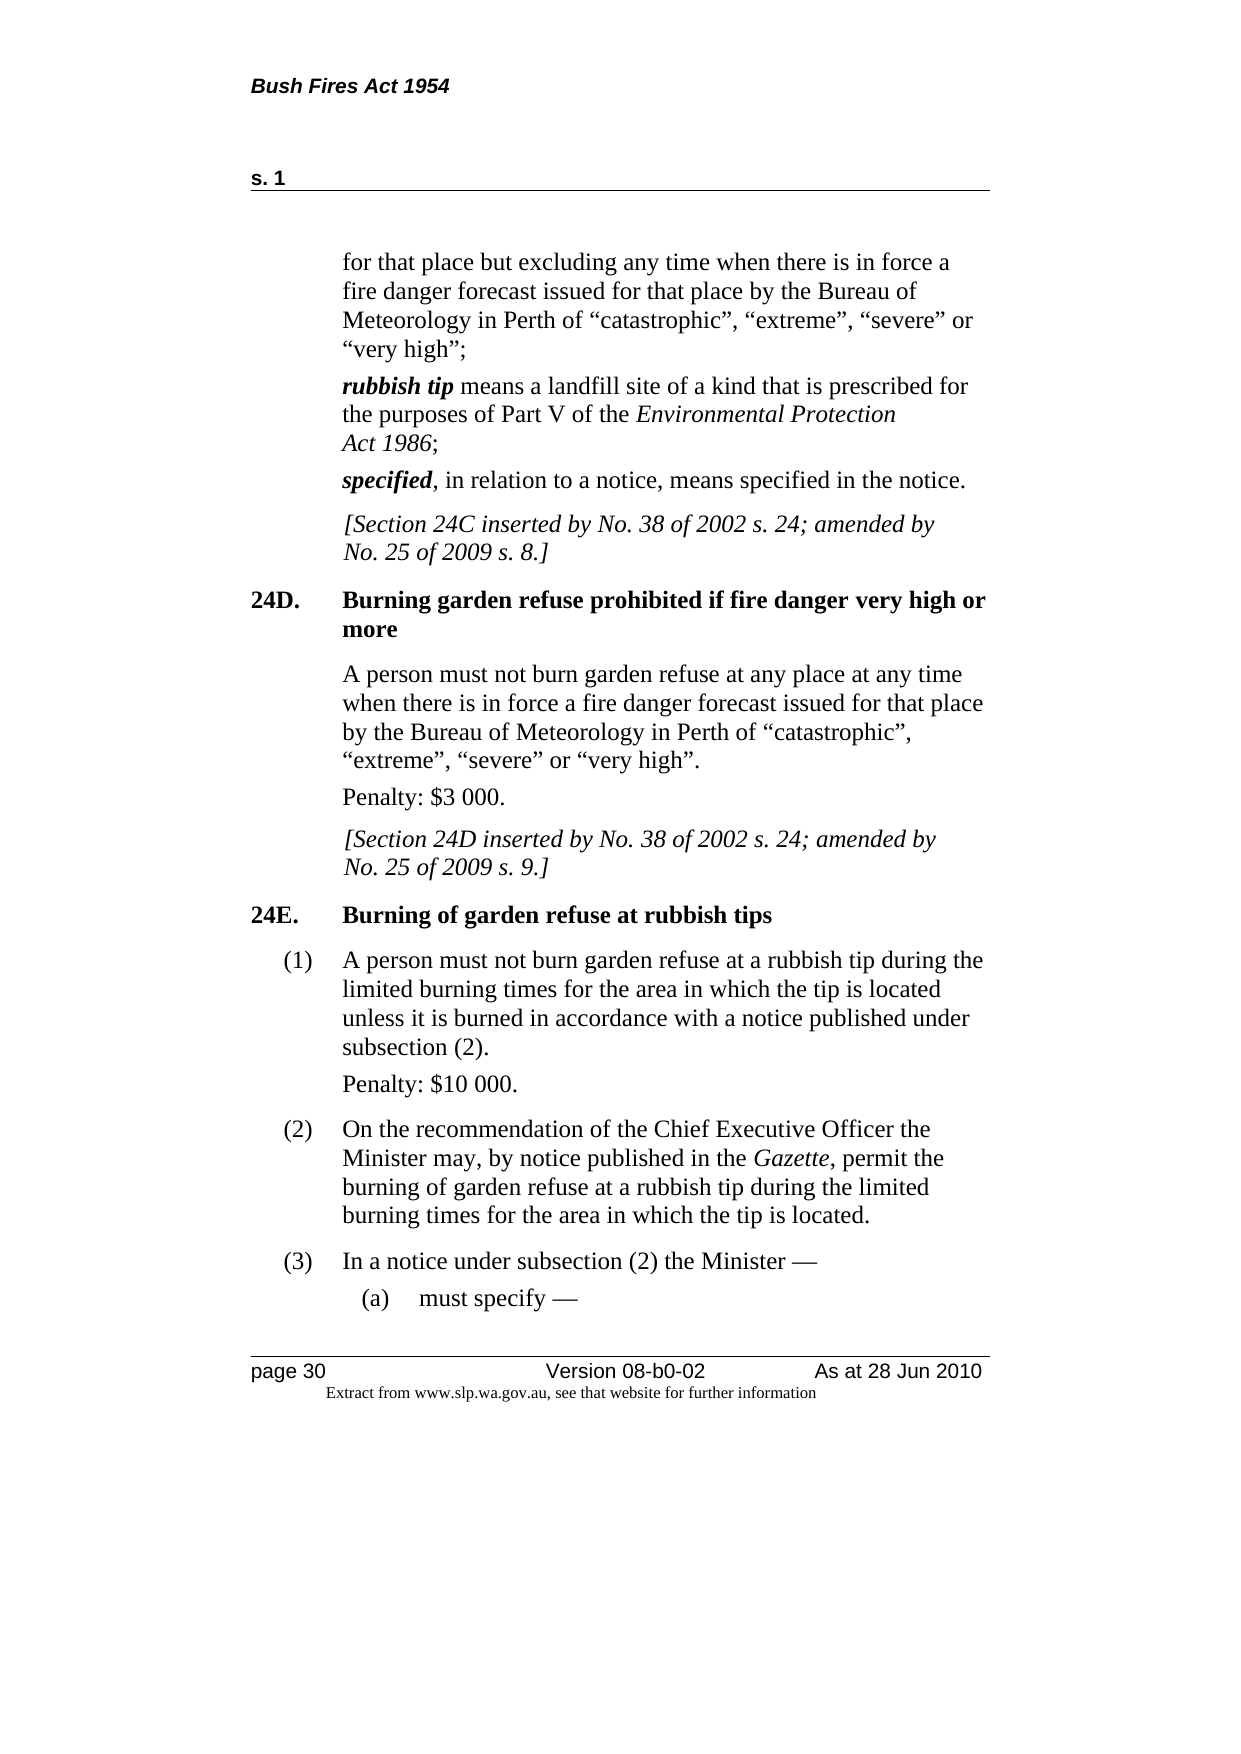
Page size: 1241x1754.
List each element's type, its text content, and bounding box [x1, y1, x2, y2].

text [Section 24C inserted by No. 38 of 2002 s. 24; amended by No. 25 of 2009 s. 8.] [251, 509, 990, 566]
text for that place but excluding any time when there is in force a fire danger forecast issued for that place by the Bureau of Meteorology in Perth of “catastrophic”, “extreme”, “severe” or “very high”; [251, 247, 990, 362]
subtitle 24D. Burning garden refuse prohibited if fire danger very high or more [251, 585, 990, 642]
text (3) In a notice under subsection (2) the Minister — [251, 1246, 990, 1274]
text (a) must specify — [251, 1283, 990, 1312]
text [Section 24D inserted by No. 38 of 2002 s. 24; amended by No. 25 of 2009 s. 9.] [251, 824, 990, 881]
text Penalty: $3 000. [251, 782, 990, 811]
text rubbish tip means a landfill site of a kind that is prescribed for the purposes of Part V of the Environmental Protection Act 1986; [251, 371, 990, 457]
text Penalty: $10 000. [251, 1069, 990, 1097]
text (1) A person must not burn garden refuse at a rubbish tip during the limited burning times for the area in which the tip is located unless it is burned in accordance with a notice published under subsection (2). [251, 945, 990, 1060]
text specified, in relation to a notice, means specified in the notice. [251, 465, 990, 494]
text (2) On the recommendation of the Chief Executive Officer the Minister may, by notice published in the Gazette, permit the burning of garden refuse at a rubbish tip during the limited burning times for the area in which the tip is located. [251, 1114, 990, 1229]
text A person must not burn garden refuse at any place at any time when there is in force a fire danger forecast issued for that place by the Bureau of Meteorology in Perth of “catastrophic”, “extreme”, “severe” or “very high”. [251, 659, 990, 774]
subtitle 24E. Burning of garden refuse at rubbish tips [251, 900, 990, 929]
